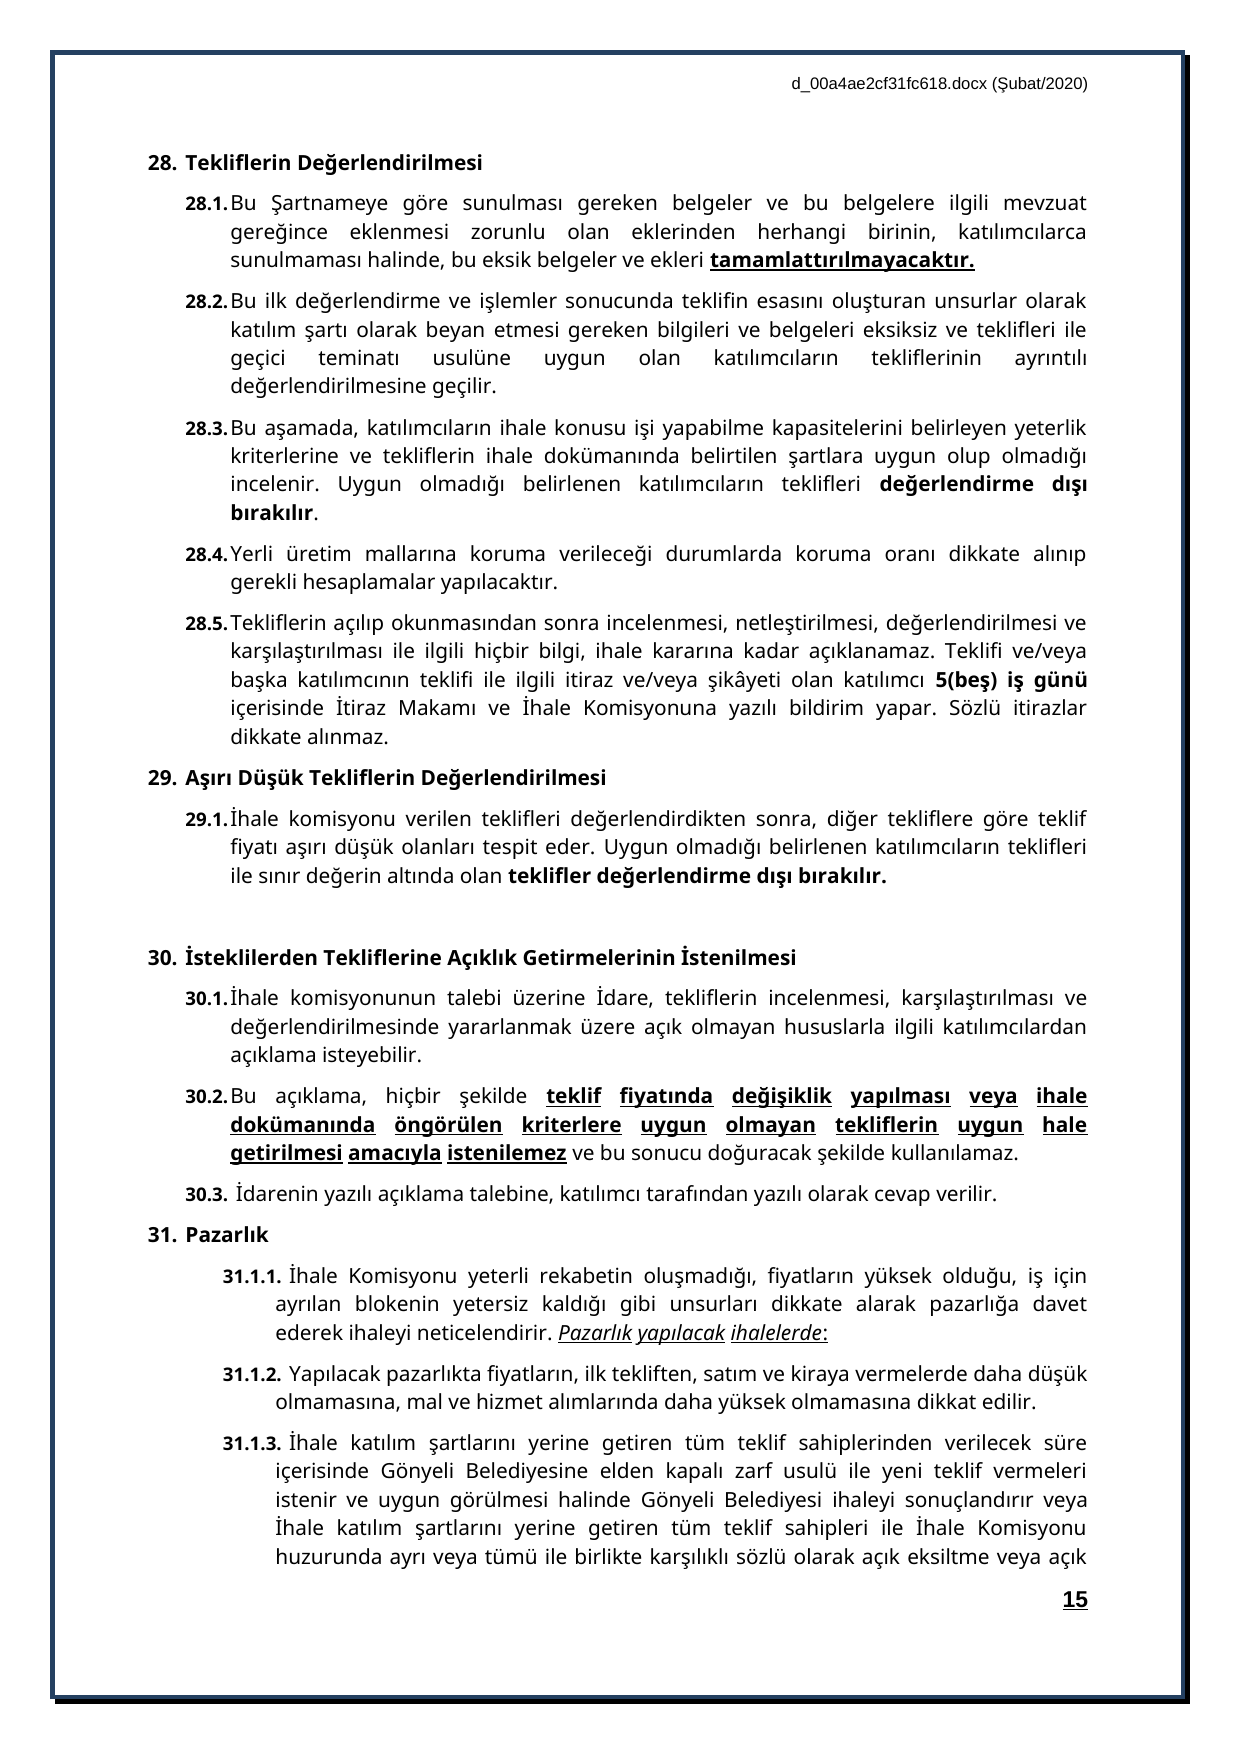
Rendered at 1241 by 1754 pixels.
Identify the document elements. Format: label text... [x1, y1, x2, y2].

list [223, 1428, 1088, 1570]
list Aşırı Düşük Tekliflerin Değerlendirilmesi [148, 763, 1088, 791]
list İhale Komisyonu yeterli rekabetin oluşmadığı, fiyatların yüksek olduğu, iş için ayrılan blokenin yetersiz kaldığı gibi unsurları dikkate alarak pazarlığa davet ederek ihaleyi neticelendirir. Pazarlık yapılacak ihalelerde: [223, 1261, 1088, 1346]
list Bu aşamada, katılımcıların ihale konusu işi yapabilme kapasitelerini belirleyen yeterlik kriterlerine ve tekliflerin ihale dokümanında belirtilen şartlara uygun olup olmadığı incelenir. Uygun olmadığı belirlenen katılımcıların teklifleri değerlendirme dışı bırakılır. [185, 413, 1088, 526]
list Pazarlık [148, 1220, 1088, 1248]
list Bu ilk değerlendirme ve işlemler sonucunda teklifin esasını oluşturan unsurlar olarak katılım şartı olarak beyan etmesi gereken bilgileri ve belgeleri eksiksiz ve teklifleri ile geçici teminatı usulüne uygun olan katılımcıların tekliflerinin ayrıntılı değerlendirilmesine geçilir. [185, 286, 1088, 400]
list İdarenin yazılı açıklama talebine, katılımcı tarafından yazılı olarak cevap verilir. [185, 1179, 1088, 1208]
list İhale komisyonu verilen teklifleri değerlendirdikten sonra, diğer tekliflere göre teklif fiyatı aşırı düşük olanları tespit eder. Uygun olmadığı belirlenen katılımcıların teklifleri ile sınır değerin altında olan teklifler değerlendirme dışı bırakılır. [185, 804, 1088, 889]
list Tekliflerin açılıp okunmasından sonra incelenmesi, netleştirilmesi, değerlendirilmesi ve karşılaştırılması ile ilgili hiçbir bilgi, ihale kararına kadar açıklanamaz. Teklifi ve/veya başka katılımcının teklifi ile ilgili itiraz ve/veya şikâyeti olan katılımcı 5(beş) iş günü içerisinde İtiraz Makamı ve İhale Komisyonuna yazılı bildirim yapar. Sözlü itirazlar dikkate alınmaz. [185, 608, 1088, 750]
list İhale komisyonunun talebi üzerine İdare, tekliflerin incelenmesi, karşılaştırılması ve değerlendirilmesinde yararlanmak üzere açık olmayan hususlarla ilgili katılımcılardan açıklama isteyebilir. [185, 983, 1088, 1069]
list Yapılacak pazarlıkta fiyatların, ilk tekliften, satım ve kiraya vermelerde daha düşük olmamasına, mal ve hizmet alımlarında daha yüksek olmamasına dikkat edilir. [223, 1359, 1088, 1416]
list Bu açıklama, hiçbir şekilde teklif fiyatında değişiklik yapılması veya ihale dokümanında öngörülen kriterlere uygun olmayan tekliflerin uygun hale getirilmesi amacıyla istenilemez ve bu sonucu doğuracak şekilde kullanılamaz. [185, 1081, 1088, 1167]
list İsteklilerden Tekliflerine Açıklık Getirmelerinin İstenilmesi [148, 943, 1088, 971]
list Yerli üretim mallarına koruma verileceği durumlarda koruma oranı dikkate alınıp gerekli hesaplamalar yapılacaktır. [185, 539, 1088, 596]
list Tekliflerin Değerlendirilmesi [148, 148, 1088, 176]
list Bu Şartnameye göre sunulması gereken belgeler ve bu belgelere ilgili mevzuat gereğince eklenmesi zorunlu olan eklerinden herhangi birinin, katılımcılarca sunulmaması halinde, bu eksik belgeler ve ekleri tamamlattırılmayacaktır. [185, 188, 1088, 274]
